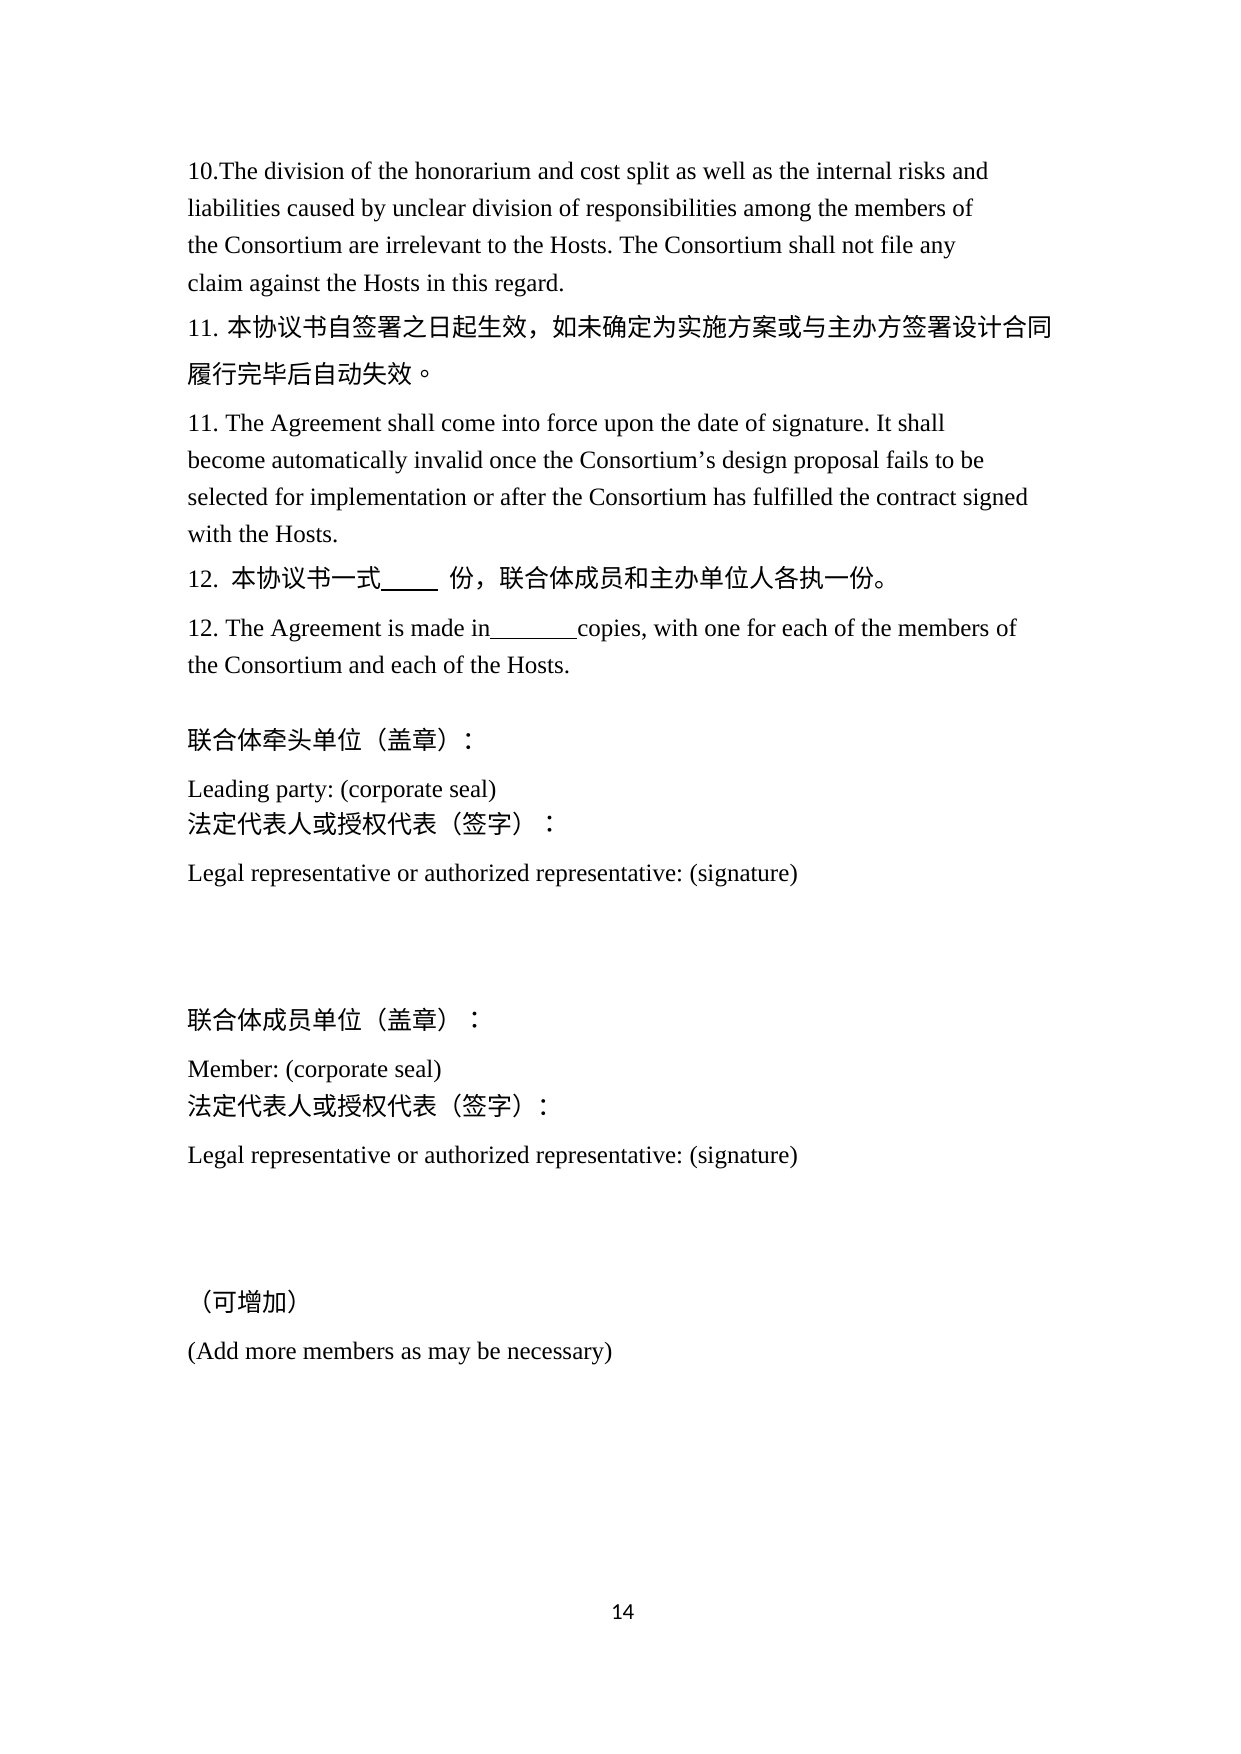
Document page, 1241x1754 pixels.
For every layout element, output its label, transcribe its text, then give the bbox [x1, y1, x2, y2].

list The division of the honorarium and cost split as well as the internal risks and liabilities caused by unclear division of responsibilities among the members of the Consortium are irrelevant to the Hosts. The Consortium shall not file any claim against the Hosts in this regard. [187, 156, 1010, 296]
text (Add more members as may be necessary) [187, 1336, 1050, 1365]
list The Agreement shall come into force upon the date of signature. It shall become automatically invalid once the Consortium’s design proposal fails to be selected for implementation or after the Consortium has fulfilled the contract signed with the Hosts. [187, 408, 1029, 548]
list The Agreement is made in copies, with one for each of the members of the Consortium and each of the Hosts. [187, 613, 1017, 679]
text Member: (corporate seal) [187, 1054, 609, 1083]
text 联合体牵头单位（盖章）： [187, 721, 609, 757]
text 12. 本协议书一式 份，联合体成员和主办单位人各执一份。 [187, 557, 1050, 596]
text Leading party: (corporate seal) [187, 774, 609, 803]
text 法定代表人或授权代表（签字）： [187, 807, 609, 841]
text 法定代表人或授权代表（签字）： [187, 1087, 609, 1123]
text （可增加） [187, 1285, 609, 1319]
text Legal representative or authorized representative: (signature) [187, 858, 1050, 887]
text Legal representative or authorized representative: (signature) [187, 1140, 1050, 1169]
text 联合体成员单位（盖章）： [187, 1003, 609, 1037]
text 11. 本协议书自签署之日起生效，如未确定为实施方案或与主办方签署设计合同 [187, 305, 1065, 344]
text 履行完毕后自动失效。 [187, 356, 609, 390]
